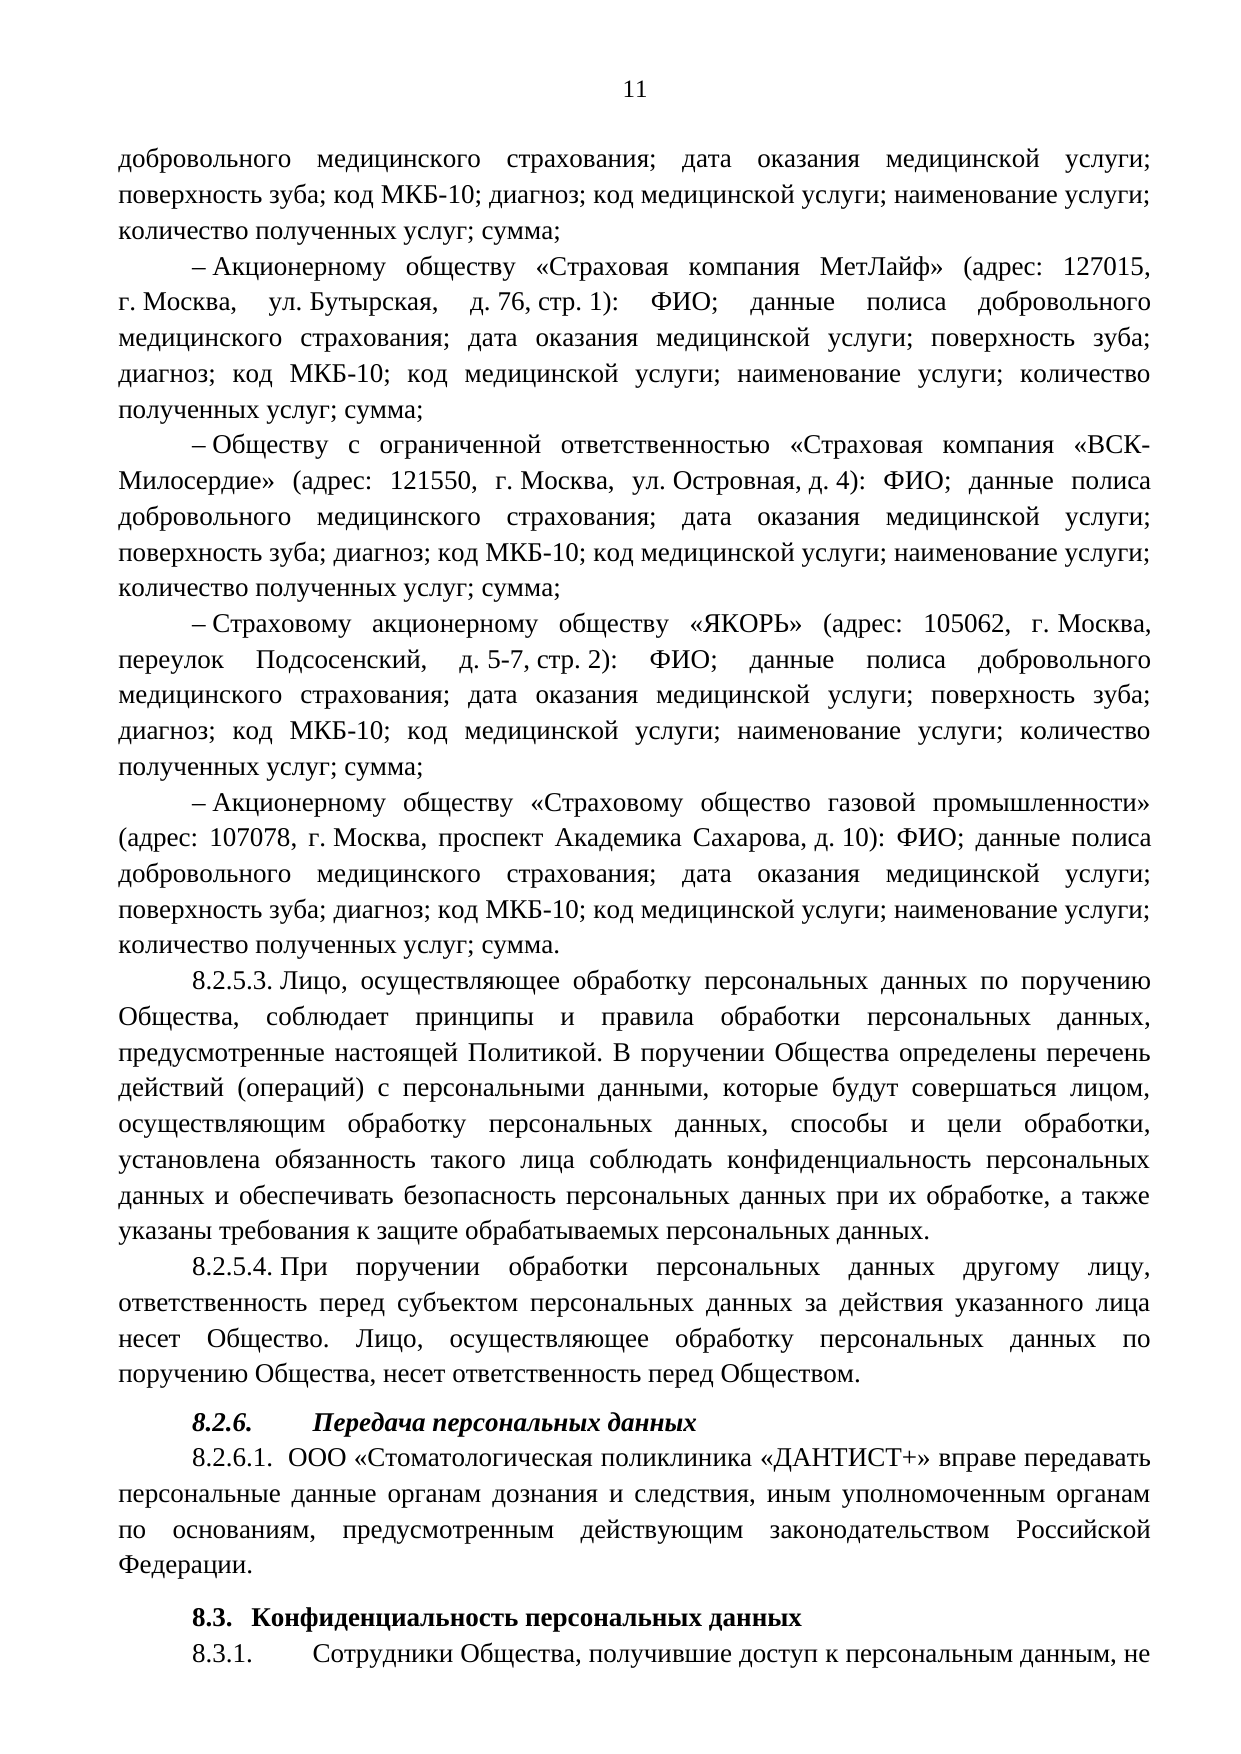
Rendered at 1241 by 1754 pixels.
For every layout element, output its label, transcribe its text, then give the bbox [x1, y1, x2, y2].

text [118, 143, 1152, 245]
text Акционерному обществу «Страховому общество газовой промышленности» (адрес: 107078, г. Москва, проспект Академика Сахарова, д. 10): ФИО; данные полиса добровольного медицинского страхования; дата оказания медицинской услуги; поверхность зуба; диагноз; код МКБ-10; код медицинской услуги; наименование услуги; количество полученных услуг; сумма. [118, 786, 1152, 960]
text ООО «Стоматологическая поликлиника «ДАНТИСТ+» вправе передавать персональные данные органам дознания и следствия, иным уполномоченным органам по основаниям, предусмотренным действующим законодательством Российской Федерации. [118, 1441, 1152, 1580]
text При поручении обработки персональных данных другому лицу, ответственность перед субъектом персональных данных за действия указанного лица несет Общество. Лицо, осуществляющее обработку персональных данных по поручению Общества, несет ответственность перед Обществом. [118, 1250, 1152, 1388]
text Лицо, осуществляющее обработку персональных данных по поручению Общества, соблюдает принципы и правила обработки персональных данных, предусмотренные настоящей Политикой. В поручении Общества определены перечень действий (операций) с персональными данными, которые будут совершаться лицом, осуществляющим обработку персональных данных, способы и цели обработки, установлена обязанность такого лица соблюдать конфиденциальность персональных данных и обеспечивать безопасность персональных данных при их обработке, а также указаны требования к защите обрабатываемых персональных данных. [118, 964, 1152, 1246]
text Страховому акционерному обществу «ЯКОРЬ» (адрес: 105062, г. Москва, переулок Подсосенский, д. 5-7, стр. 2): ФИО; данные полиса добровольного медицинского страхования; дата оказания медицинской услуги; поверхность зуба; диагноз; код МКБ-10; код медицинской услуги; наименование услуги; количество полученных услуг; сумма; [118, 607, 1152, 781]
text Обществу с ограниченной ответственностью «Страховая компания «ВСК-Милосердие» (адрес: 121550, г. Москва, ул. Островная, д. 4): ФИО; данные полиса добровольного медицинского страхования; дата оказания медицинской услуги; поверхность зуба; диагноз; код МКБ-10; код медицинской услуги; наименование услуги; количество полученных услуг; сумма; [118, 428, 1152, 602]
text Акционерному обществу «Страховая компания МетЛайф» (адрес: 127015, г. Москва, ул. Бутырская, д. 76, стр. 1): ФИО; данные полиса добровольного медицинского страхования; дата оказания медицинской услуги; поверхность зуба; диагноз; код МКБ-10; код медицинской услуги; наименование услуги; количество полученных услуг; сумма; [118, 250, 1152, 424]
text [118, 1637, 1152, 1668]
text Конфиденциальность персональных данных [118, 1601, 1152, 1632]
text Передача персональных данных [118, 1406, 1152, 1437]
